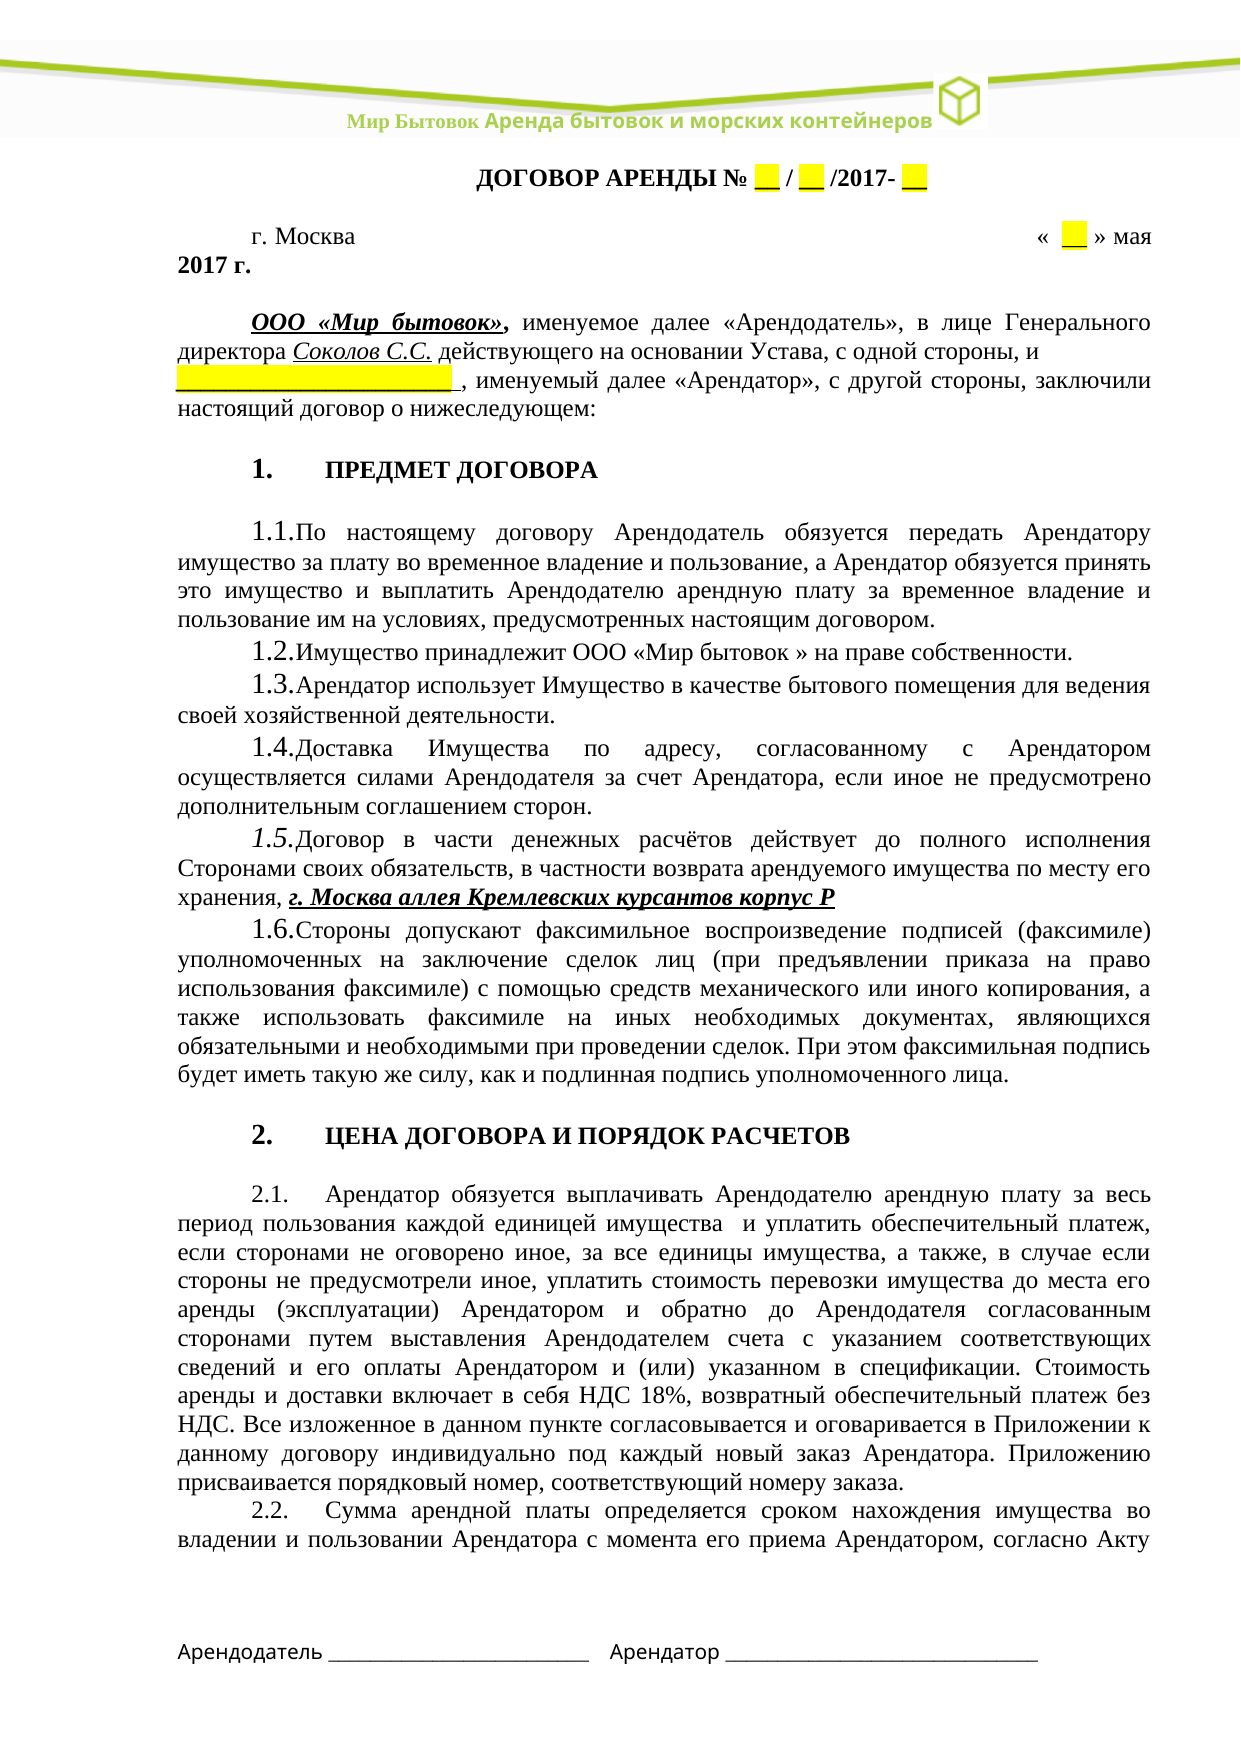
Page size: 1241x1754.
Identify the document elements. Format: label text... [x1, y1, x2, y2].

list Стороны допускают факсимильное воспроизведение подписей (факсимиле) уполномоченных на заключение сделок лиц (при предъявлении приказа на право использования факсимиле) с помощью средств механического или иного копирования, а также использовать факсимиле на иных необходимых документах, являющихся обязательными и необходимыми при проведении сделок. При этом факсимильная подпись будет иметь такую же силу, как и подлинная подпись уполномоченного лица. [177, 911, 1152, 1088]
list Имущество принадлежит ООО «Мир бытовок » на праве собственности. [177, 633, 1152, 667]
list По настоящему договору Арендодатель обязуется передать Арендатору имущество за плату во временное владение и пользование, а Арендатор обязуется принять это имущество и выплатить Арендодателю арендную плату за временное владение и пользование им на условиях, предусмотренных настоящим договором. [177, 513, 1152, 633]
list Арендатор использует Имущество в качестве бытового помещения для ведения своей хозяйственной деятельности. [177, 667, 1152, 729]
text г. Москва « __ » мая 2017 г. [177, 221, 1152, 278]
text ООО «Мир бытовок», именуемое далее «Арендодатель», в лице Генерального директора Соколов С.С. действующего на основании Устава, с одной стороны, и [177, 307, 1152, 365]
picture [0, 40, 1241, 137]
text ДОГОВОР АРЕНДЫ № __ / __ /2017- __ [177, 163, 1152, 192]
list ПРЕДМЕТ ДОГОВОРА [177, 451, 1152, 484]
list Договор в части денежных расчётов действует до полного исполнения Сторонами своих обязательств, в частности возврата арендуемого имущества по месту его хранения, г. Москва аллея Кремлевских курсантов корпус Р [177, 820, 1152, 911]
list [177, 1496, 1152, 1553]
list ЦЕНА ДОГОВОРА И ПОРЯДОК РАСЧЕТОВ [177, 1117, 1152, 1151]
list Арендатор обязуется выплачивать Арендодателю арендную плату за весь период пользования каждой единицей имущества и уплатить обеспечительный платеж, если сторонами не оговорено иное, за все единицы имущества, а также, в случае если стороны не предусмотрели иное, уплатить стоимость перевозки имущества до места его аренды (эксплуатации) Арендатором и обратно до Арендодателя согласованным сторонами путем выставления Арендодателем счета с указанием соответствующих сведений и его оплаты Арендатором и (или) указанном в спецификации. Стоимость аренды и доставки включает в себя НДС 18%, возвратный обеспечительный платеж без НДС. Все изложенное в данном пункте согласовывается и оговаривается в Приложении к данному договору индивидуально под каждый новый заказ Арендатора. Приложению присваивается порядковый номер, соответствующий номеру заказа. [177, 1179, 1152, 1496]
list Доставка Имущества по адресу, согласованному с Арендатором осуществляется силами Арендодателя за счет Арендатора, если иное не предусмотрено дополнительным соглашением сторон. [177, 729, 1152, 820]
text ______________________ , именуемый далее «Арендатор», с другой стороны, заключили настоящий договор о нижеследующем: [177, 365, 1152, 422]
